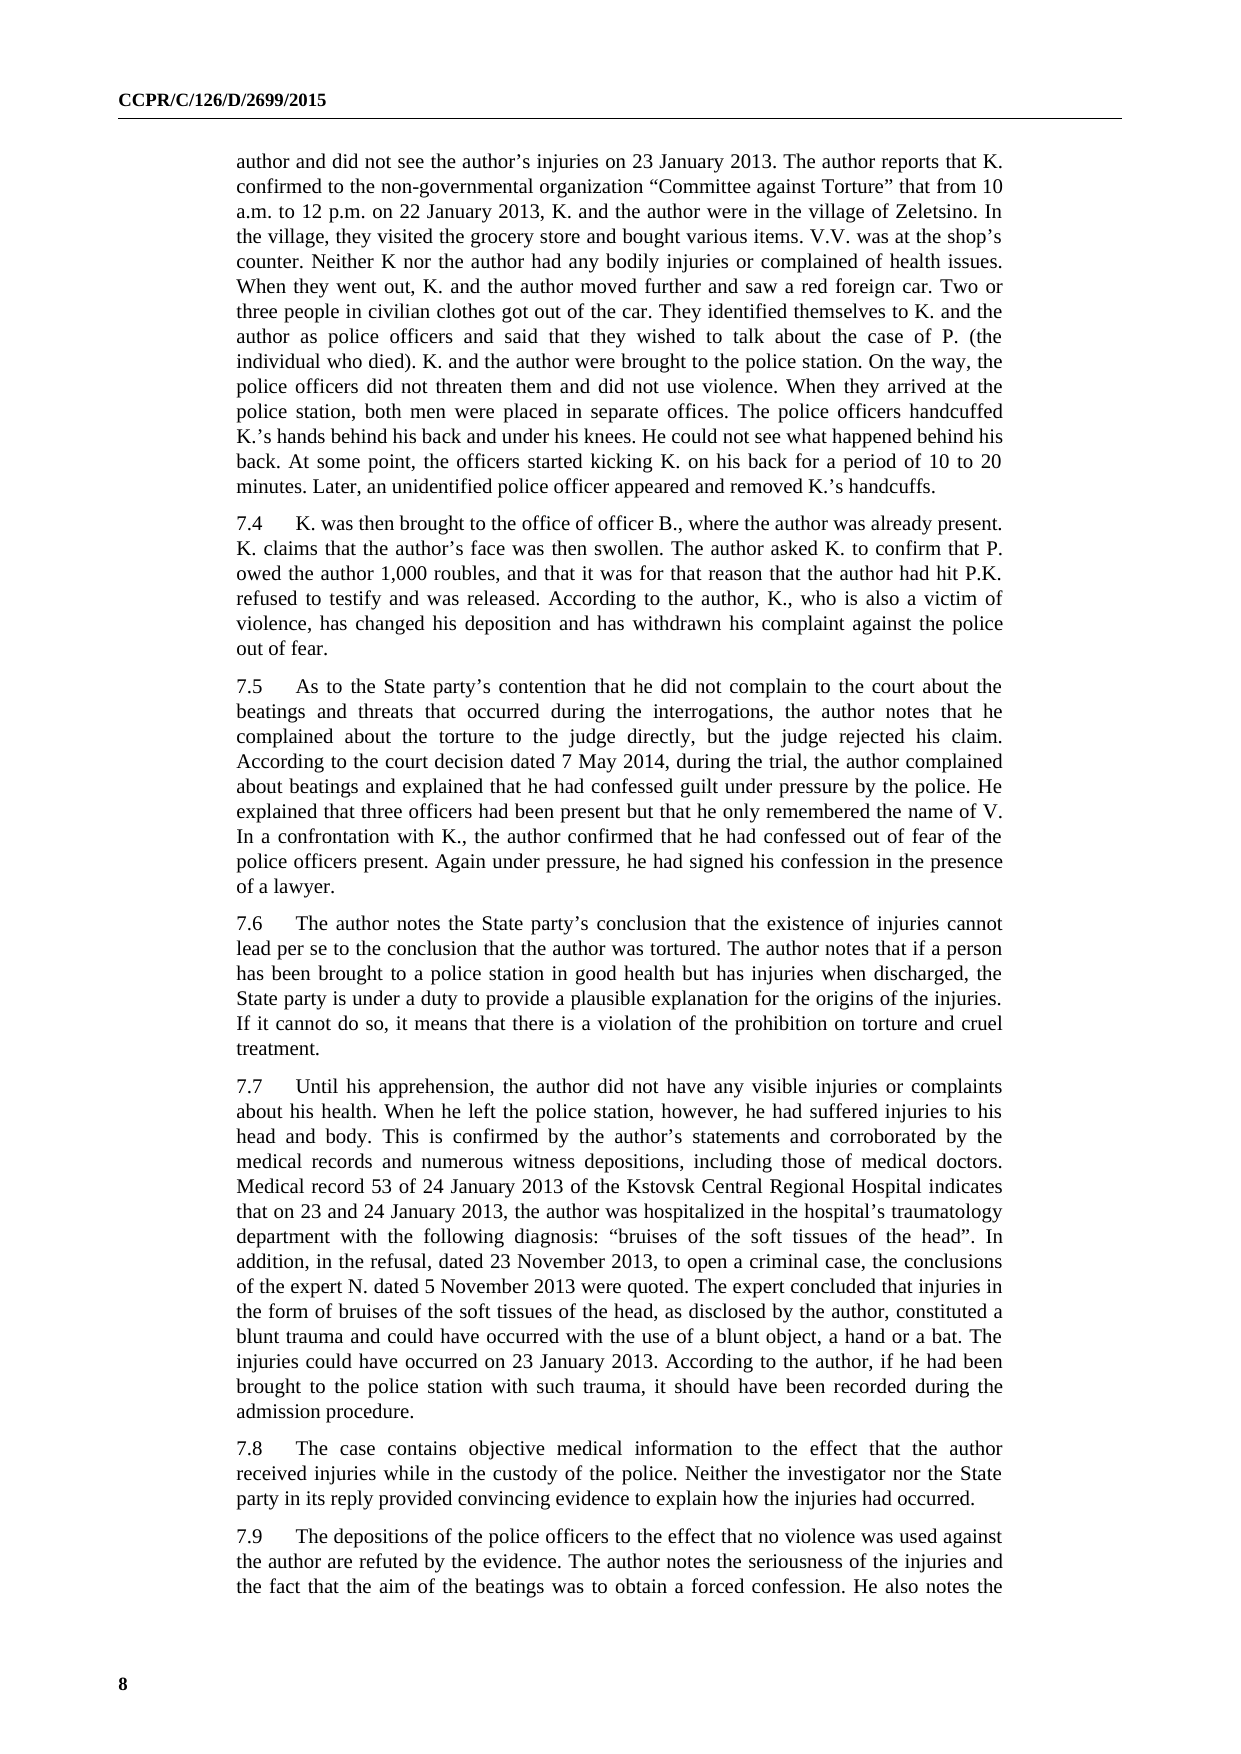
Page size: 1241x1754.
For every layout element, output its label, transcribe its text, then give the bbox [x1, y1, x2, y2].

text 7.6 The author notes the State party’s conclusion that the existence of injuries cannot lead per se to the conclusion that the author was tortured. The author notes that if a person has been brought to a police station in good health but has injuries when discharged, the State party is under a duty to provide a plausible explanation for the origins of the injuries. If it cannot do so, it means that there is a violation of the prohibition on torture and cruel treatment. [236, 910, 1004, 1060]
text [236, 1523, 1004, 1598]
text 7.4 K. was then brought to the office of officer B., where the author was already present. K. claims that the author’s face was then swollen. The author asked K. to confirm that P. owed the author 1,000 roubles, and that it was for that reason that the author had hit P.K. refused to testify and was released. According to the author, K., who is also a victim of violence, has changed his deposition and has withdrawn his complaint against the police out of fear. [236, 510, 1004, 660]
text 7.5 As to the State party’s contention that he did not complain to the court about the beatings and threats that occurred during the interrogations, the author notes that he complained about the torture to the judge directly, but the judge rejected his claim. According to the court decision dated 7 May 2014, during the trial, the author complained about beatings and explained that he had confessed guilt under pressure by the police. He explained that three officers had been present but that he only remembered the name of V. In a confrontation with K., the author confirmed that he had confessed out of fear of the police officers present. Again under pressure, he had signed his confession in the presence of a lawyer. [236, 673, 1004, 898]
text 7.8 The case contains objective medical information to the effect that the author received injuries while in the custody of the police. Neither the investigator nor the State party in its reply provided convincing evidence to explain how the injuries had occurred. [236, 1435, 1004, 1510]
text 7.7 Until his apprehension, the author did not have any visible injuries or complaints about his health. When he left the police station, however, he had suffered injuries to his head and body. This is confirmed by the author’s statements and corroborated by the medical records and numerous witness depositions, including those of medical doctors. Medical record 53 of 24 January 2013 of the Kstovsk Central Regional Hospital indicates that on 23 and 24 January 2013, the author was hospitalized in the hospital’s traumatology department with the following diagnosis: “bruises of the soft tissues of the head”. In addition, in the refusal, dated 23 November 2013, to open a criminal case, the conclusions of the expert N. dated 5 November 2013 were quoted. The expert concluded that injuries in the form of bruises of the soft tissues of the head, as disclosed by the author, constituted a blunt trauma and could have occurred with the use of a blunt object, a hand or a bat. The injuries could have occurred on 23 January 2013. According to the author, if he had been brought to the police station with such trauma, it should have been recorded during the admission procedure. [236, 1073, 1004, 1423]
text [236, 148, 1004, 498]
